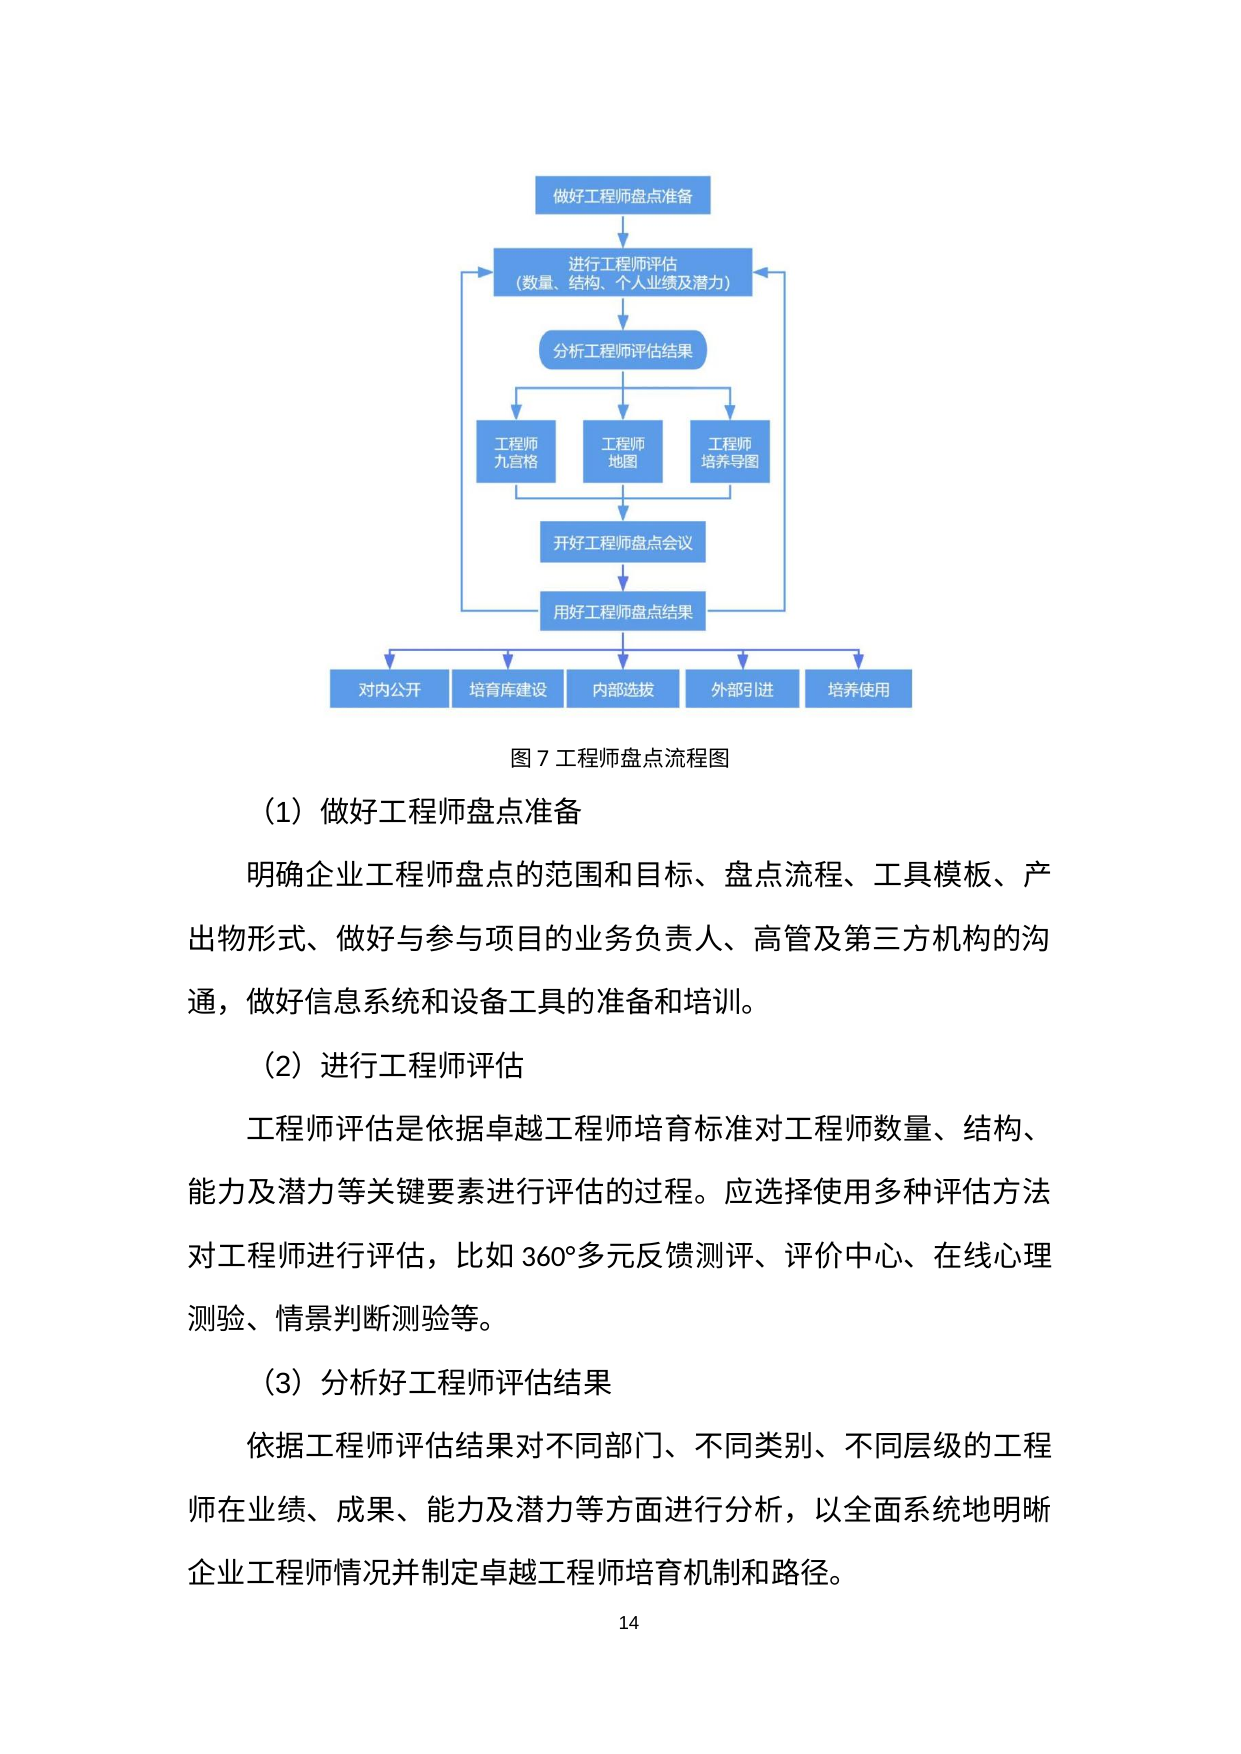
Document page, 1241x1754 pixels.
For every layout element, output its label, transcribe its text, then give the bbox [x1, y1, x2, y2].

list 分析好工程师评估结果 [187, 1359, 1053, 1402]
picture [303, 162, 938, 724]
list 做好工程师盘点准备 [187, 788, 1053, 831]
list 进行工程师评估 [187, 1042, 1053, 1084]
text 图7 工程师盘点流程图 [187, 741, 1053, 772]
text 依据工程师评估结果对不同部门、不同类别、不同层级的工程师在业绩、成果、能力及潜力等方面进行分析，以全面系统地明晰企业工程师情况并制定卓越工程师培育机制和路径。 [187, 1423, 1053, 1592]
list 明确企业工程师盘点的范围和目标、盘点流程、工具模板、产出物形式、做好与参与项目的业务负责人、高管及第三方机构的沟通，做好信息系统和设备工具的准备和培训。 [187, 852, 1053, 1021]
list 工程师评估是依据卓越工程师培育标准对工程师数量、结构、能力及潜力等关键要素进行评估的过程。应选择使用多种评估方法对工程师进行评估，比如360°多元反馈测评、评价中心、在线心理测验、情景判断测验等。 [187, 1106, 1053, 1338]
